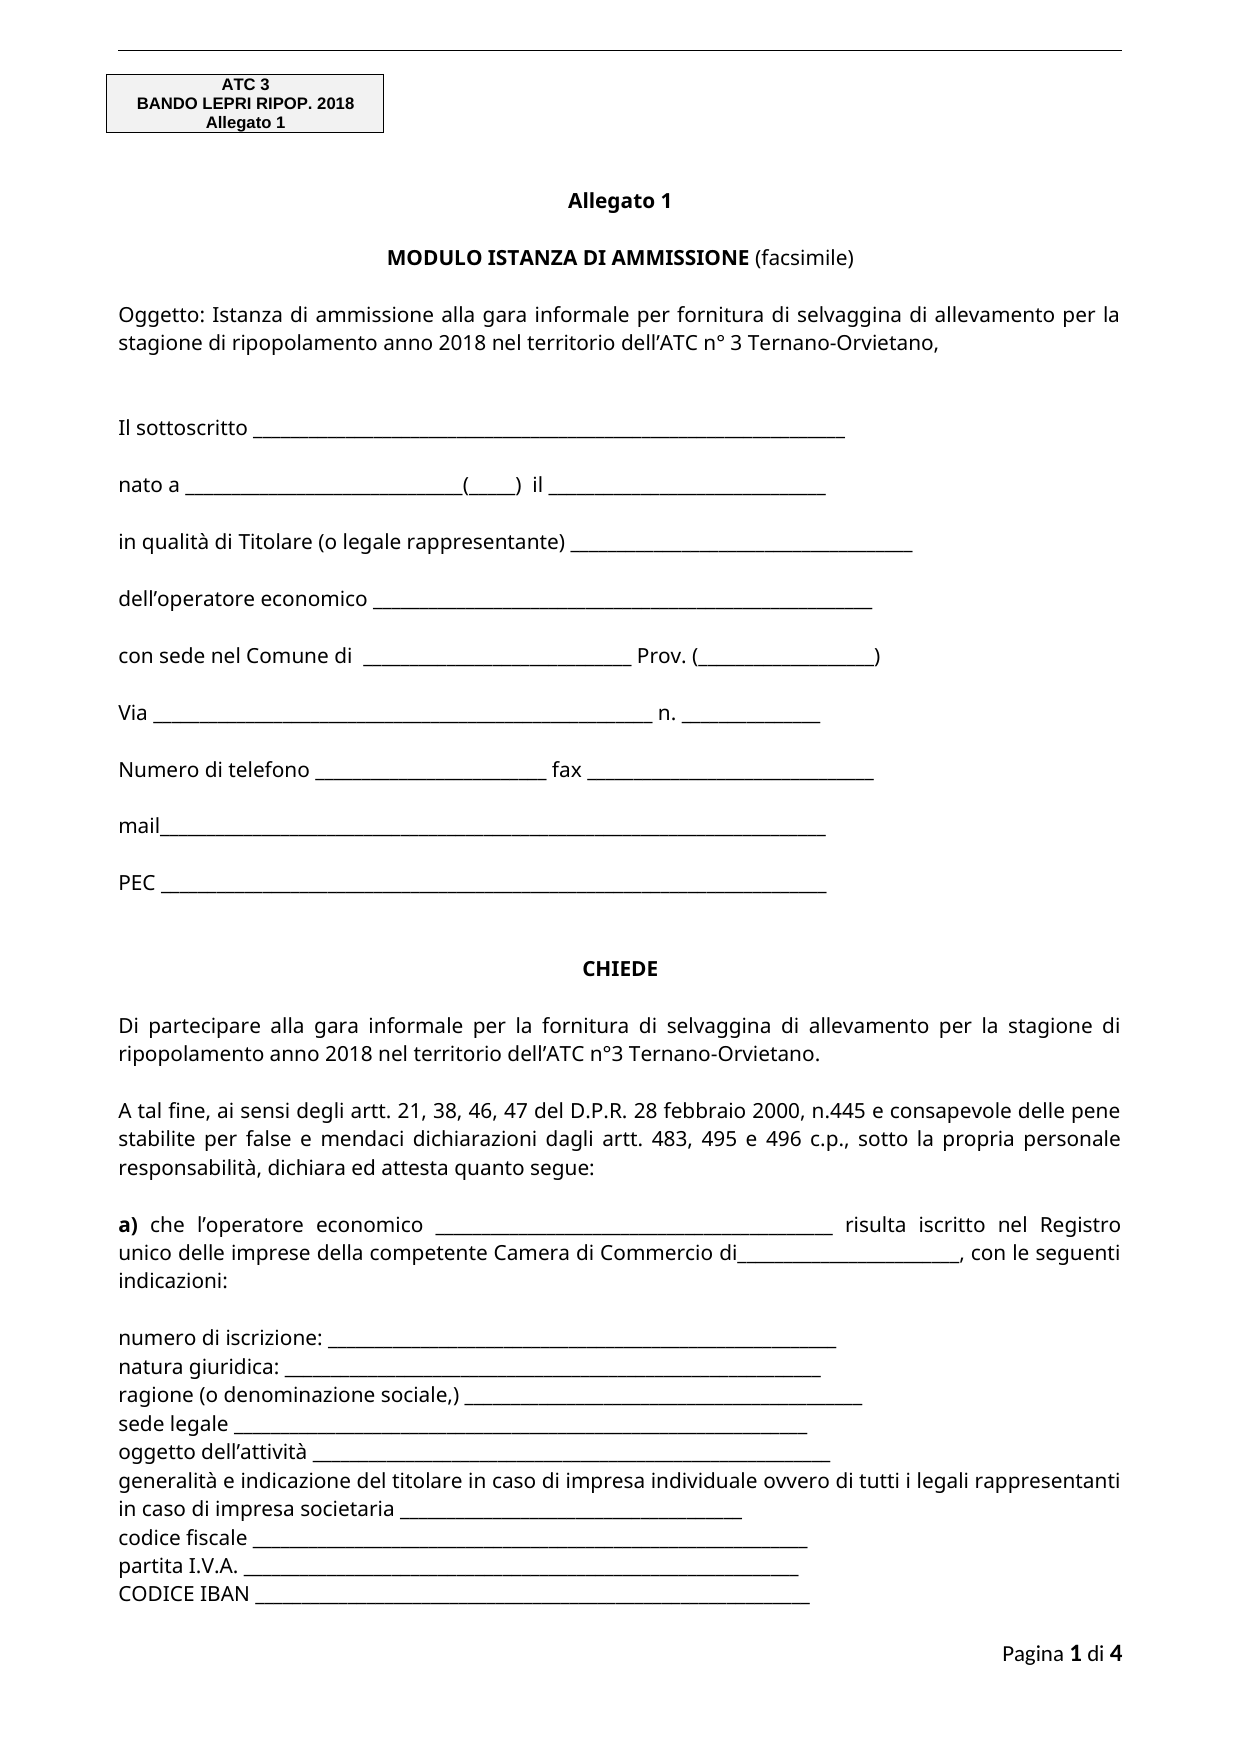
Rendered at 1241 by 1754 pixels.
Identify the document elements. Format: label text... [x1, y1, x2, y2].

text Di partecipare alla gara informale per la fornitura di selvaggina di allevamento per la stagione di ripopolamento anno 2018 nel territorio dell’ATC n°3 Ternano-Orvietano. [118, 1011, 1122, 1068]
text a) che l’operatore economico ___________________________________________ risulta iscritto nel Registro unico delle imprese della competente Camera di Commercio di________________________, con le seguenti indicazioni: [118, 1210, 1122, 1295]
text natura giuridica: __________________________________________________________ [118, 1352, 1122, 1380]
text in qualità di Titolare (o legale rappresentante) _____________________________________ [118, 527, 1122, 556]
text CHIEDE [118, 954, 1122, 982]
text PEC ________________________________________________________________________ [118, 868, 1122, 897]
text Oggetto: Istanza di ammissione alla gara informale per fornitura di selvaggina di allevamento per la stagione di ripopolamento anno 2018 nel territorio dell’ATC n° 3 Ternano-Orvietano, [118, 300, 1122, 357]
text sede legale ______________________________________________________________ [118, 1409, 1122, 1437]
text numero di iscrizione: _______________________________________________________ [118, 1323, 1122, 1352]
text nato a ______________________________(_____) il ______________________________ [118, 470, 1122, 499]
text oggetto dell’attività ________________________________________________________ [118, 1437, 1122, 1466]
text generalità e indicazione del titolare in caso di impresa individuale ovvero di tutti i legali rappresentanti in caso di impresa societaria _____________________________________ [118, 1466, 1122, 1523]
text codice fiscale ____________________________________________________________ [118, 1523, 1122, 1551]
text Il sottoscritto ________________________________________________________________ [118, 413, 1122, 442]
text mail________________________________________________________________________ [118, 812, 1122, 840]
text MODULO ISTANZA DI AMMISSIONE (facsimile) [118, 243, 1122, 271]
text Allegato 1 [118, 186, 1122, 214]
text partita I.V.A. ____________________________________________________________ [118, 1551, 1122, 1579]
text Numero di telefono _________________________ fax _______________________________ [118, 755, 1122, 783]
text con sede nel Comune di _____________________________ Prov. (___________________) [118, 641, 1122, 669]
text A tal fine, ai sensi degli artt. 21, 38, 46, 47 del D.P.R. 28 febbraio 2000, n.445 e consapevole delle pene stabilite per false e mendaci dichiarazioni dagli artt. 483, 495 e 496 c.p., sotto la propria personale responsabilità, dichiara ed attesta quanto segue: [118, 1096, 1122, 1181]
text Via ______________________________________________________ n. _______________ [118, 698, 1122, 726]
text dell’operatore economico ______________________________________________________ [118, 584, 1122, 613]
text CODICE IBAN ____________________________________________________________ [118, 1579, 1122, 1608]
text ragione (o denominazione sociale,) ___________________________________________ [118, 1380, 1122, 1409]
